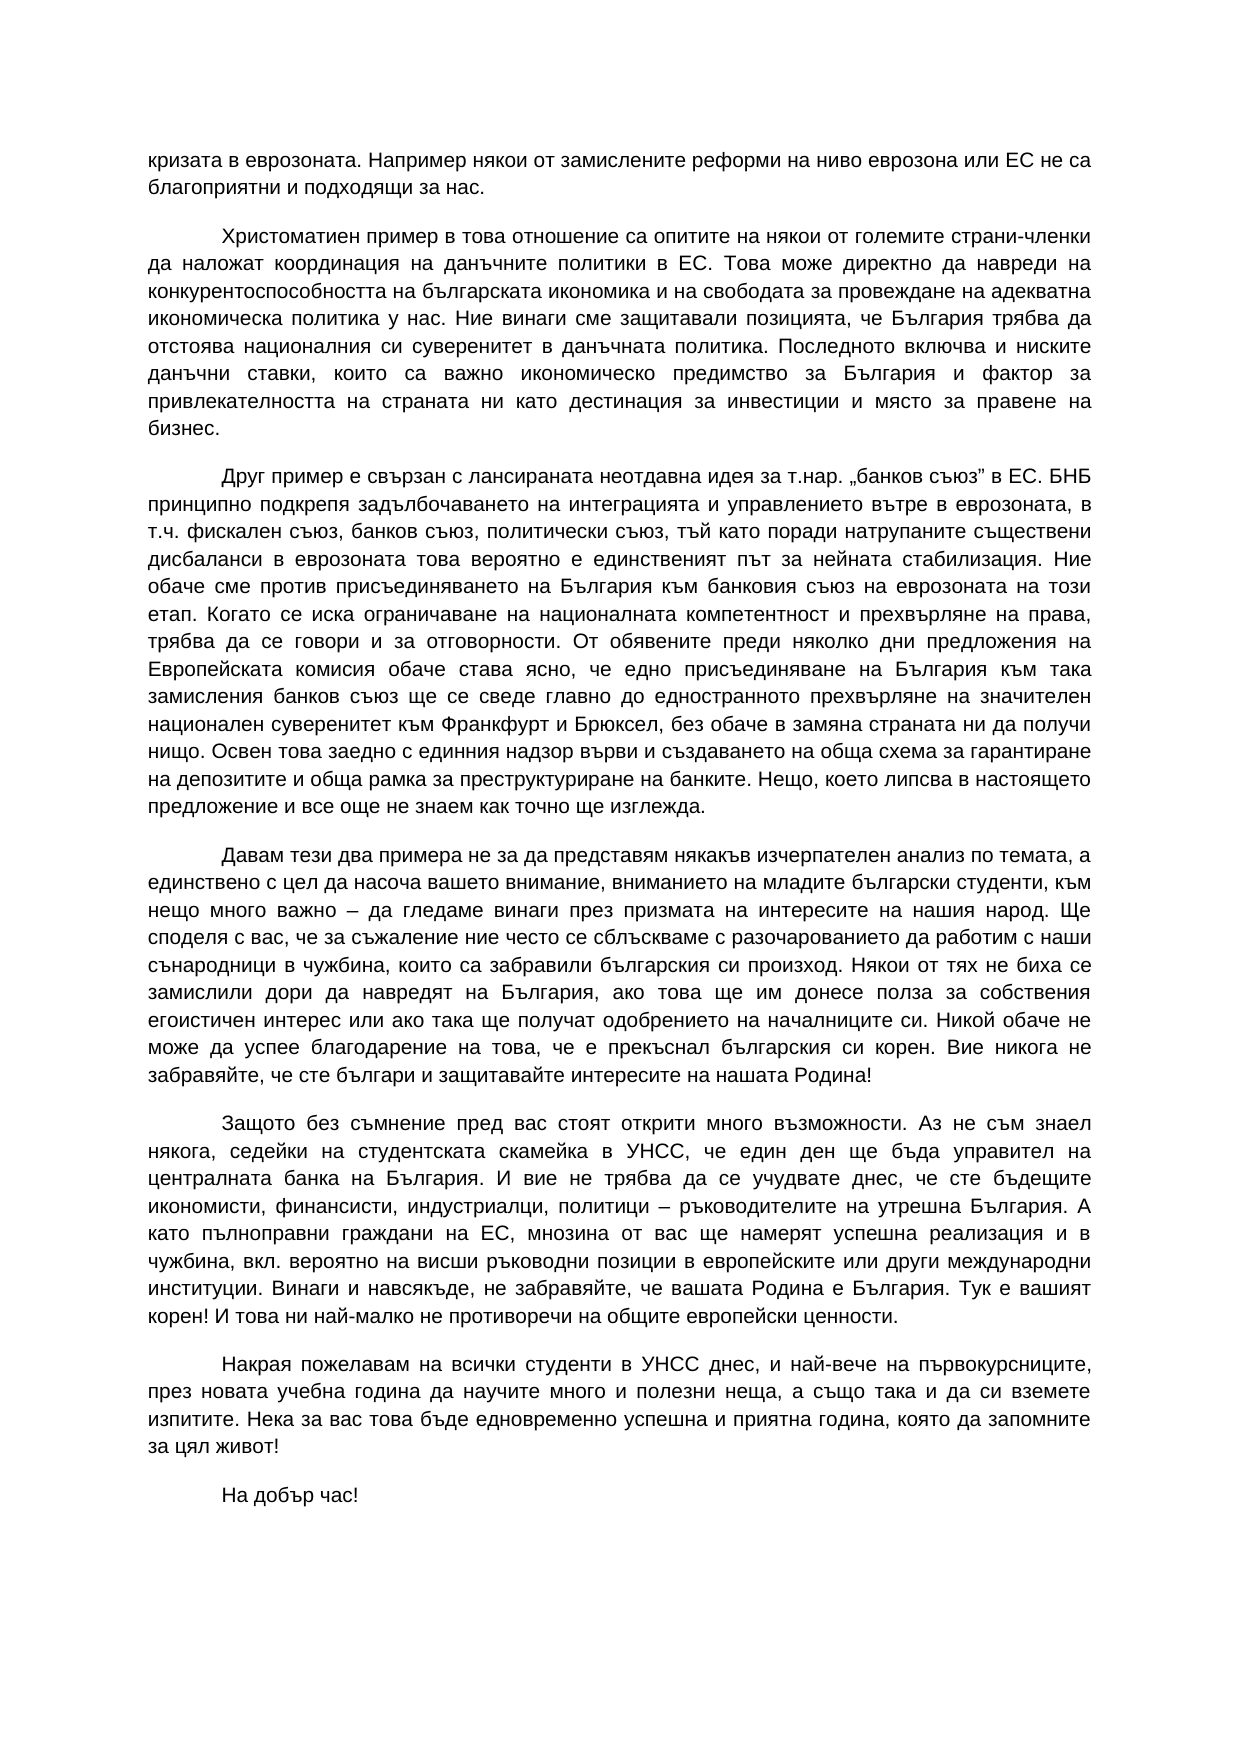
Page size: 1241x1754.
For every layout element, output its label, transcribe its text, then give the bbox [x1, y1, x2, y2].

text Друг пример е свързан с лансираната неотдавна идея за т.нар. „банков съюз” в ЕС. БНБ принципно подкрепя задълбочаването на интеграцията и управлението вътре в еврозоната, в т.ч. фискален съюз, банков съюз, политически съюз, тъй като поради натрупаните съществени дисбаланси в еврозоната това вероятно е единственият път за нейната стабилизация. Ние обаче сме против присъединяването на България към банковия съюз на еврозоната на този етап. Когато се иска ограничаване на националната компетентност и прехвърляне на права, трябва да се говори и за отговорности. От обявените преди няколко дни предложения на Европейската комисия обаче става ясно, че едно присъединяване на България към така замисления банков съюз ще се сведе главно до едностранното прехвърляне на значителен национален суверенитет към Франкфурт и Брюксел, без обаче в замяна страната ни да получи нищо. Освен това заедно с единния надзор върви и създаването на обща схема за гарантиране на депозитите и обща рамка за преструктуриране на банките. Нещо, което липсва в настоящето предложение и все още не знаем как точно ще изглежда. [148, 464, 1093, 818]
text Давам тези два примера не за да представям някакъв изчерпателен анализ по темата, а единствено с цел да насоча вашето внимание, вниманието на младите български студенти, към нещо много важно – да гледаме винаги през призмата на интересите на нашия народ. Ще споделя с вас, че за съжаление ние често се сблъскваме с разочарованието да работим с наши сънародници в чужбина, които са забравили българския си произход. Някои от тях не биха се замислили дори да навредят на България, ако това ще им донесе полза за собствения егоистичен интерес или ако така ще получат одобрението на началниците си. Никой обаче не може да успее благодарение на това, че е прекъснал българския си корен. Вие никога не забравяйте, че сте българи и защитавайте интересите на нашата Родина! [148, 843, 1093, 1087]
text На добър час! [148, 1483, 1093, 1507]
text Защото без съмнение пред вас стоят открити много възможности. Аз не съм знаел някога, седейки на студентската скамейка в УНСС, че един ден ще бъда управител на централната банка на България. И вие не трябва да се учудвате днес, че сте бъдещите икономисти, финансисти, индустриалци, политици – ръководителите на утрешна България. А като пълноправни граждани на ЕС, мнозина от вас ще намерят успешна реализация и в чужбина, вкл. вероятно на висши ръководни позиции в европейските или други международни институции. Винаги и навсякъде, не забравяйте, че вашата Родина е България. Тук е вашият корен! И това ни най-малко не противоречи на общите европейски ценности. [148, 1111, 1093, 1327]
text Накрая пожелавам на всички студенти в УНСС днес, и най-вече на първокурсниците, през новата учебна година да научите много и полезни неща, а също така и да си вземете изпитите. Нека за вас това бъде едновременно успешна и приятна година, която да запомните за цял живот! [148, 1352, 1093, 1458]
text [148, 148, 1093, 199]
text Христоматиен пример в това отношение са опитите на някои от големите страни-членки да наложат координация на данъчните политики в ЕС. Това може директно да навреди на конкурентоспособността на българската икономика и на свободата за провеждане на адекватна икономическа политика у нас. Ние винаги сме защитавали позицията, че България трябва да отстоява националния си суверенитет в данъчната политика. Последното включва и ниските данъчни ставки, които са важно икономическо предимство за България и фактор за привлекателността на страната ни като дестинация за инвестиции и място за правене на бизнес. [148, 223, 1093, 440]
